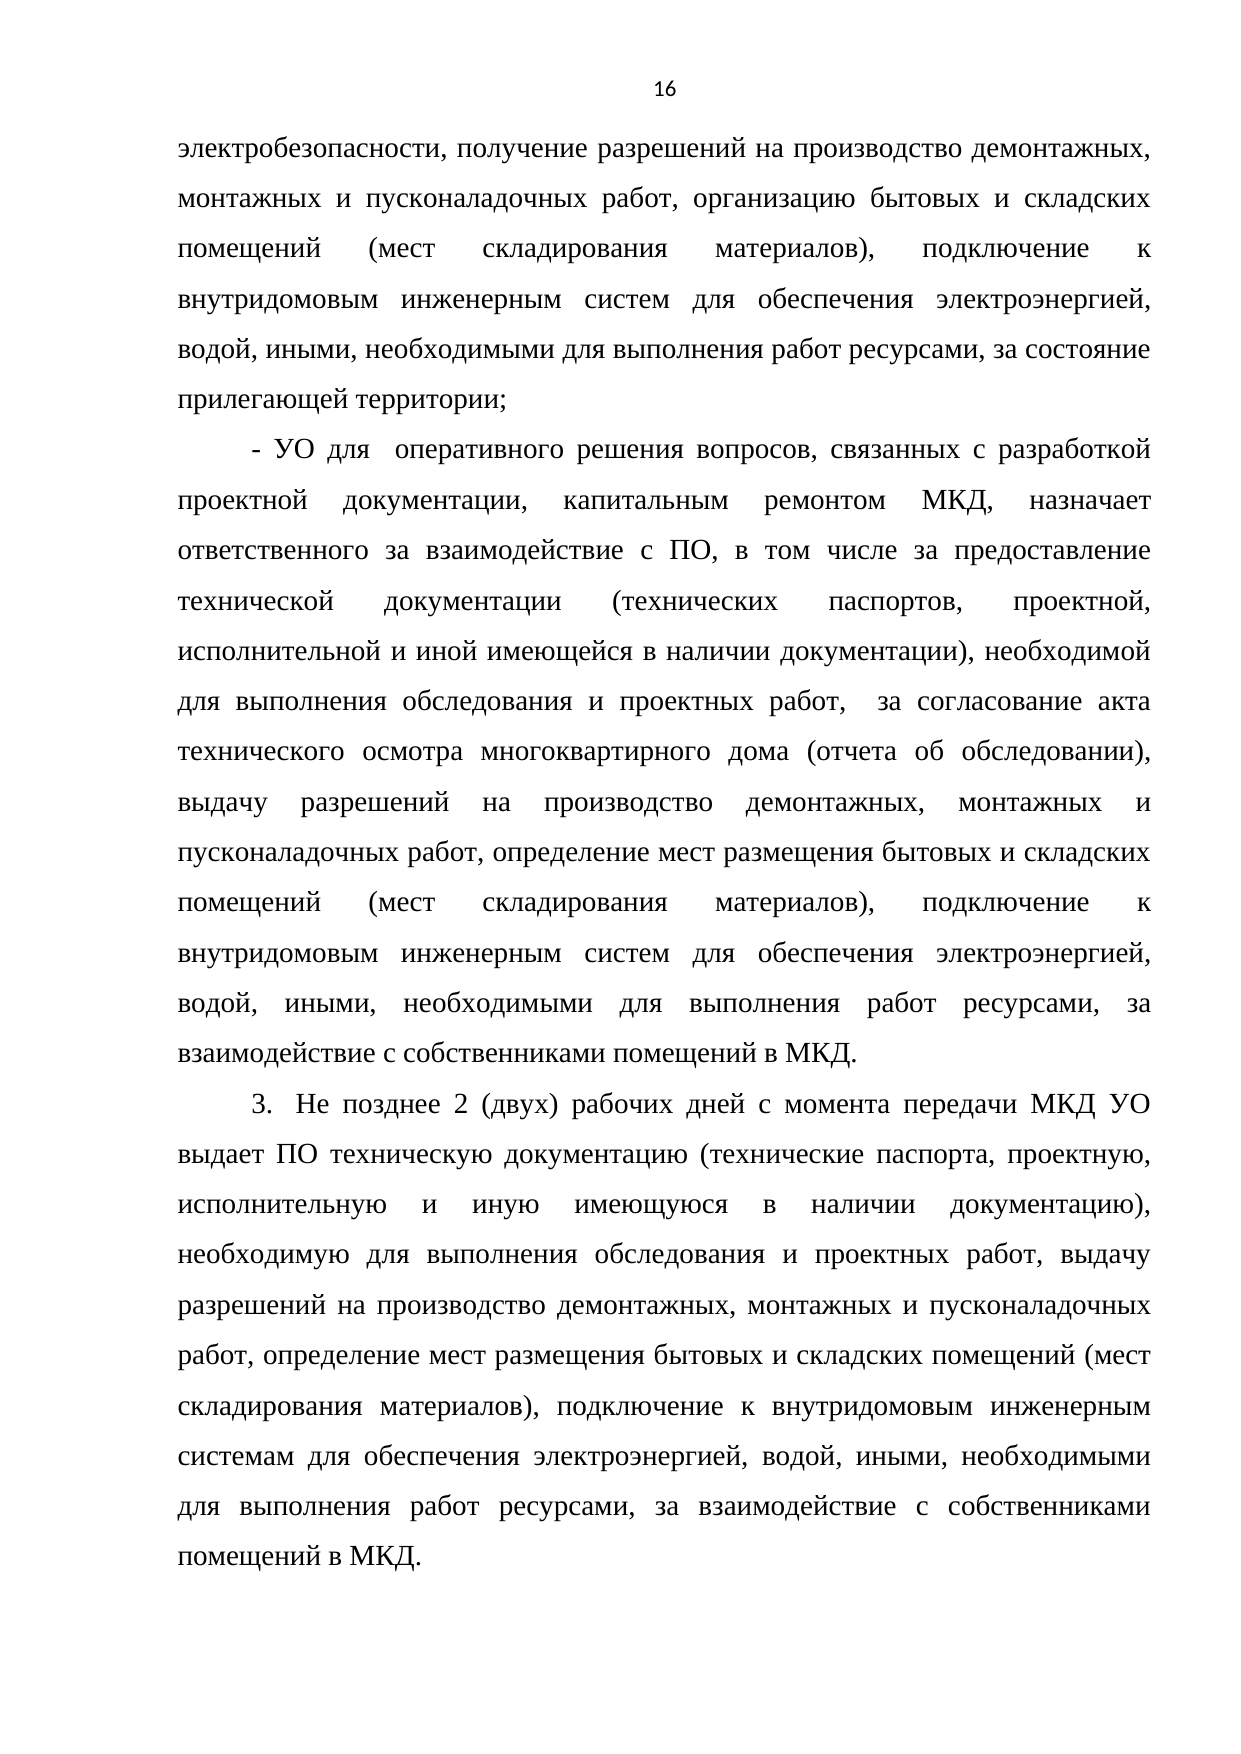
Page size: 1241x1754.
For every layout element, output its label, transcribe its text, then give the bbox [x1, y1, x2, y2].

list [177, 130, 1152, 415]
list - УО для оперативного решения вопросов, связанных с разработкой проектной документации, капитальным ремонтом МКД, назначает ответственного за взаимодействие с ПО, в том числе за предоставление технической документации (технических паспортов, проектной, исполнительной и иной имеющейся в наличии документации), необходимой для выполнения обследования и проектных работ, за согласование акта технического осмотра многоквартирного дома (отчета об обследовании), выдачу разрешений на производство демонтажных, монтажных и пусконаладочных работ, определение мест размещения бытовых и складских помещений (мест складирования материалов), подключение к внутридомовым инженерным систем для обеспечения электроэнергией, водой, иными, необходимыми для выполнения работ ресурсами, за взаимодействие с собственниками помещений в МКД. [177, 432, 1152, 1069]
list Не позднее 2 (двух) рабочих дней с момента передачи МКД УО выдает ПО техническую документацию (технические паспорта, проектную, исполнительную и иную имеющуюся в наличии документацию), необходимую для выполнения обследования и проектных работ, выдачу разрешений на производство демонтажных, монтажных и пусконаладочных работ, определение мест размещения бытовых и складских помещений (мест складирования материалов), подключение к внутридомовым инженерным системам для обеспечения электроэнергией, водой, иными, необходимыми для выполнения работ ресурсами, за взаимодействие с собственниками помещений в МКД. [177, 1086, 1152, 1572]
